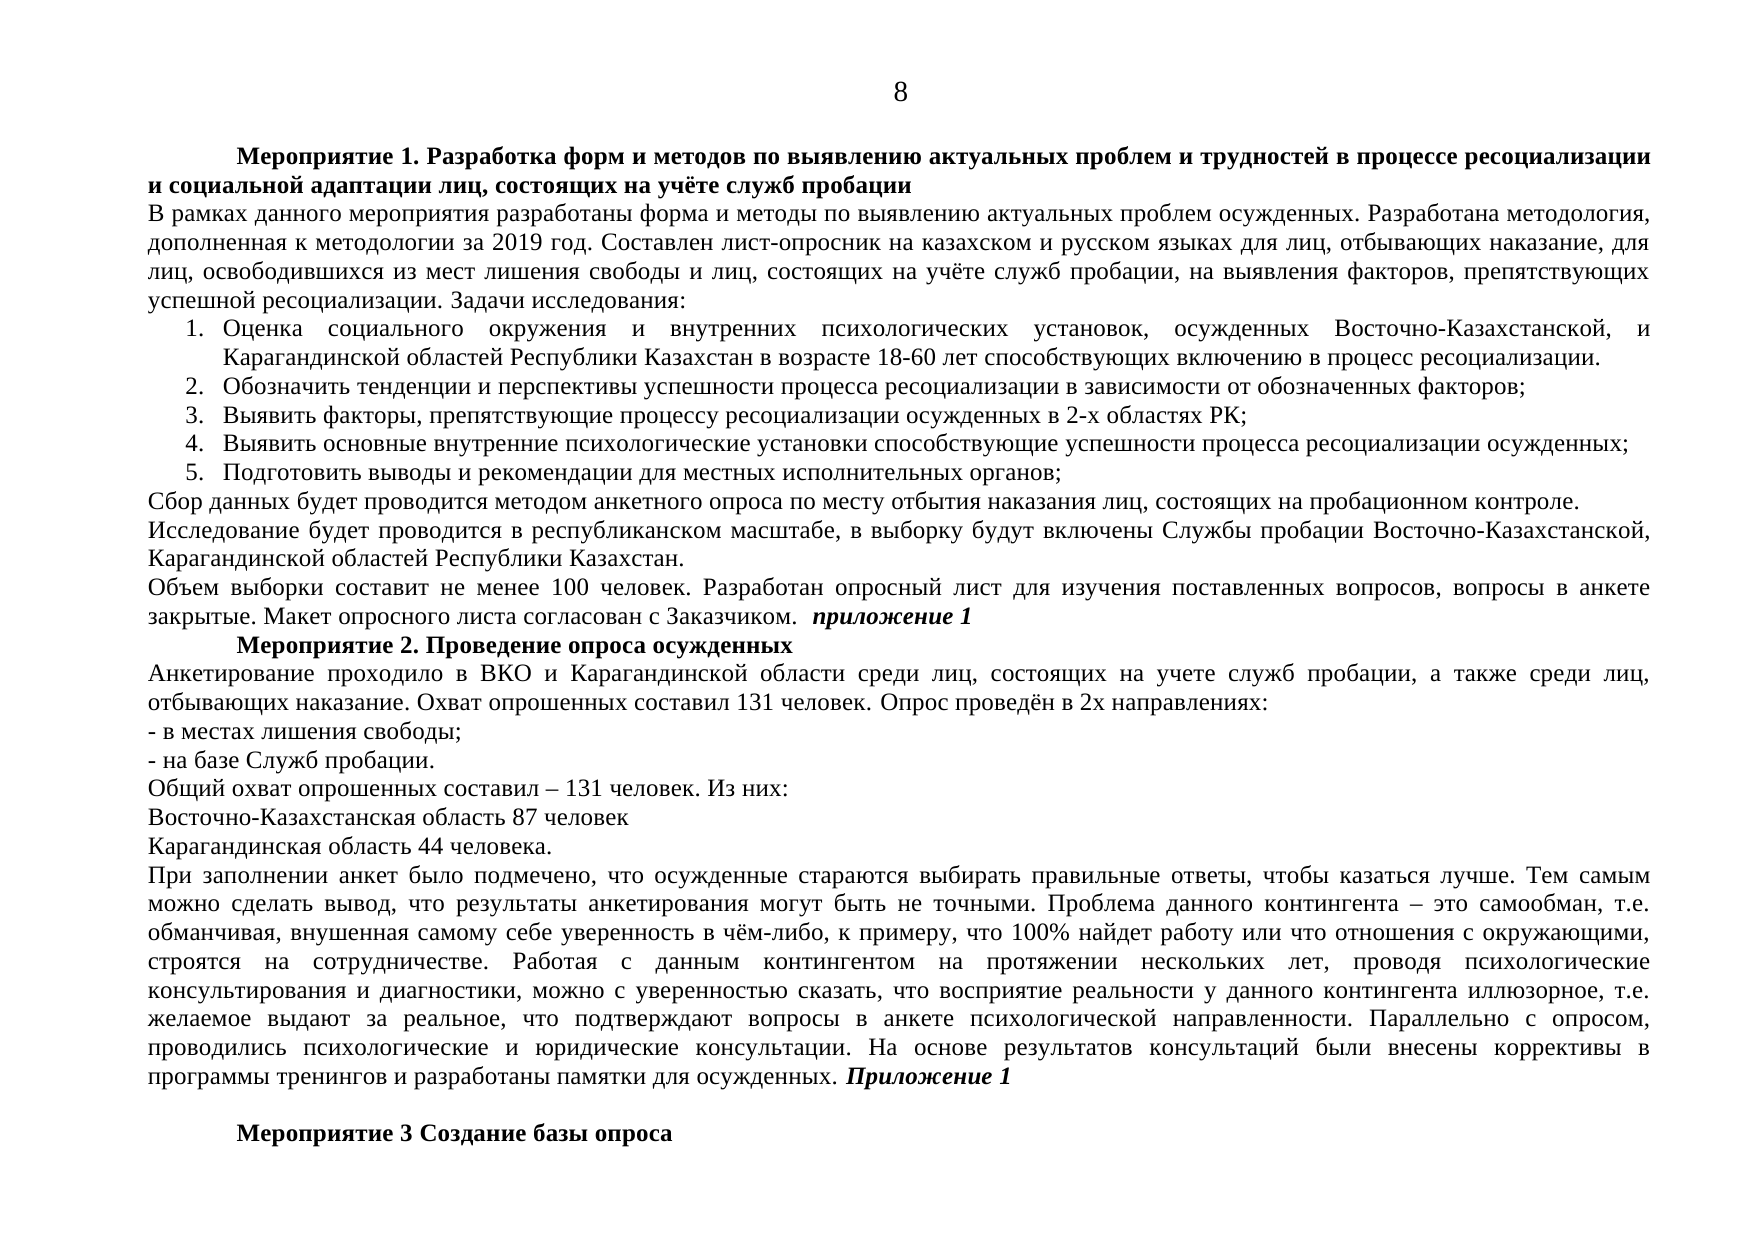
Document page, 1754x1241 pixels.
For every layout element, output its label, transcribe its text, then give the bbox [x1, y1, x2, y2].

text В рамках данного мероприятия разработаны форма и методы по выявлению актуальных проблем осужденных. Разработана методология, дополненная к методологии за 2019 год. Составлен лист-опросник на казахском и русском языках для лиц, отбывающих наказание, для лиц, освободившихся из мест лишения свободы и лиц, состоящих на учёте служб пробации, на выявления факторов, препятствующих успешной ресоциализации. Задачи исследования: [148, 198, 1653, 313]
text Мероприятие 3 Создание базы опроса [148, 1118, 1653, 1147]
list Выявить основные внутренние психологические установки способствующие успешности процесса ресоциализации осужденных; [185, 428, 1653, 457]
text При заполнении анкет было подмечено, что осужденные стараются выбирать правильные ответы, чтобы казаться лучше. Тем самым можно сделать вывод, что результаты анкетирования могут быть не точными. Проблема данного контингента – это самообман, т.е. обманчивая, внушенная самому себе уверенность в чём-либо, к примеру, что 100% найдет работу или что отношения с окружающими, строятся на сотрудничестве. Работая с данным контингентом на протяжении нескольких лет, проводя психологические консультирования и диагностики, можно с уверенностью сказать, что восприятие реальности у данного контингента иллюзорное, т.е. желаемое выдают за реальное, что подтверждают вопросы в анкете психологической направленности. Параллельно с опросом, проводились психологические и юридические консультации. На основе результатов консультаций были внесены коррективы в программы тренингов и разработаны памятки для осужденных. Приложение 1 [148, 860, 1653, 1090]
text Сбор данных будет проводится методом анкетного опроса по месту отбытия наказания лиц, состоящих на пробационном контроле. [148, 486, 1653, 515]
text Анкетирование проходило в ВКО и Карагандинской области среди лиц, состоящих на учете служб пробации, а также среди лиц, отбывающих наказание. Охват опрошенных составил 131 человек. Опрос проведён в 2х направлениях: [148, 658, 1653, 716]
text Восточно-Казахстанская область 87 человек [148, 802, 1653, 831]
list Выявить факторы, препятствующие процессу ресоциализации осужденных в 2-х областях РК; [185, 400, 1653, 428]
text Мероприятие 1. Разработка форм и методов по выявлению актуальных проблем и трудностей в процессе ресоциализации и социальной адаптации лиц, состоящих на учёте служб пробации [148, 141, 1653, 198]
text - в местах лишения свободы; [148, 716, 1653, 745]
text Общий охват опрошенных составил – 131 человек. Из них: [148, 773, 1653, 802]
text Карагандинская область 44 человека. [148, 831, 1653, 860]
list Оценка социального окружения и внутренних психологических установок, осужденных Восточно-Казахстанской, и Карагандинской областей Республики Казахстан в возрасте 18-60 лет способствующих включению в процесс ресоциализации. [185, 313, 1653, 371]
text Исследование будет проводится в республиканском масштабе, в выборку будут включены Службы пробации Восточно-Казахстанской, Карагандинской областей Республики Казахстан. [148, 515, 1653, 572]
text Мероприятие 2. Проведение опроса осужденных [148, 630, 1653, 658]
list Обозначить тенденции и перспективы успешности процесса ресоциализации в зависимости от обозначенных факторов; [185, 371, 1653, 400]
list Подготовить выводы и рекомендации для местных исполнительных органов; [185, 457, 1653, 486]
text - на базе Служб пробации. [148, 745, 1653, 773]
text Объем выборки составит не менее 100 человек. Разработан опросный лист для изучения поставленных вопросов, вопросы в анкете закрытые. Макет опросного листа согласован с Заказчиком. приложение 1 [148, 572, 1653, 630]
